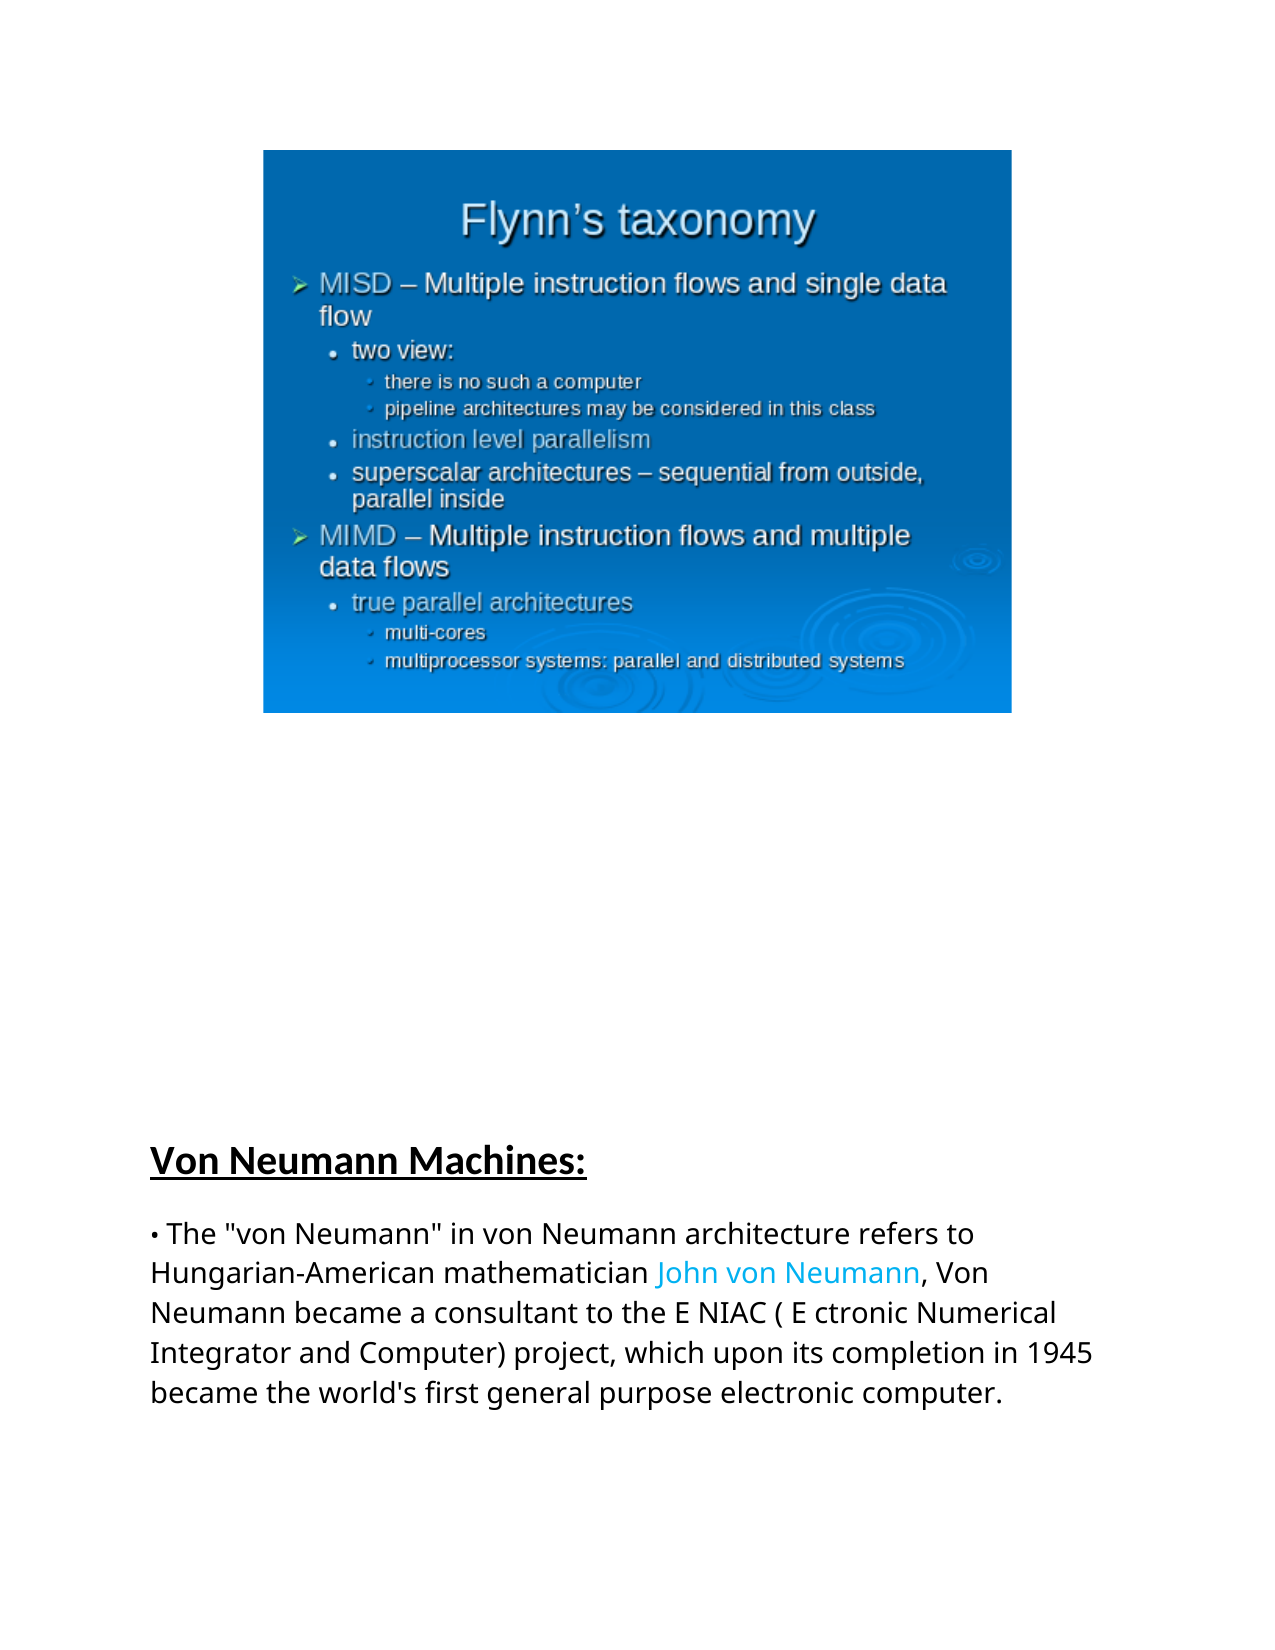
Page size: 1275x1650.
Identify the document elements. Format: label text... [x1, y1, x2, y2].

text Von Neumann Machines: [150, 1134, 1125, 1185]
text • The "von Neumann" in von Neumann architecture refers to Hungarian-American mathematician John von Neumann, Von Neumann became a consultant to the E NIAC ( E ctronic Numerical Integrator and Computer) project, which upon its completion in 1945 became the world's first general purpose electronic computer. [150, 1213, 1125, 1412]
